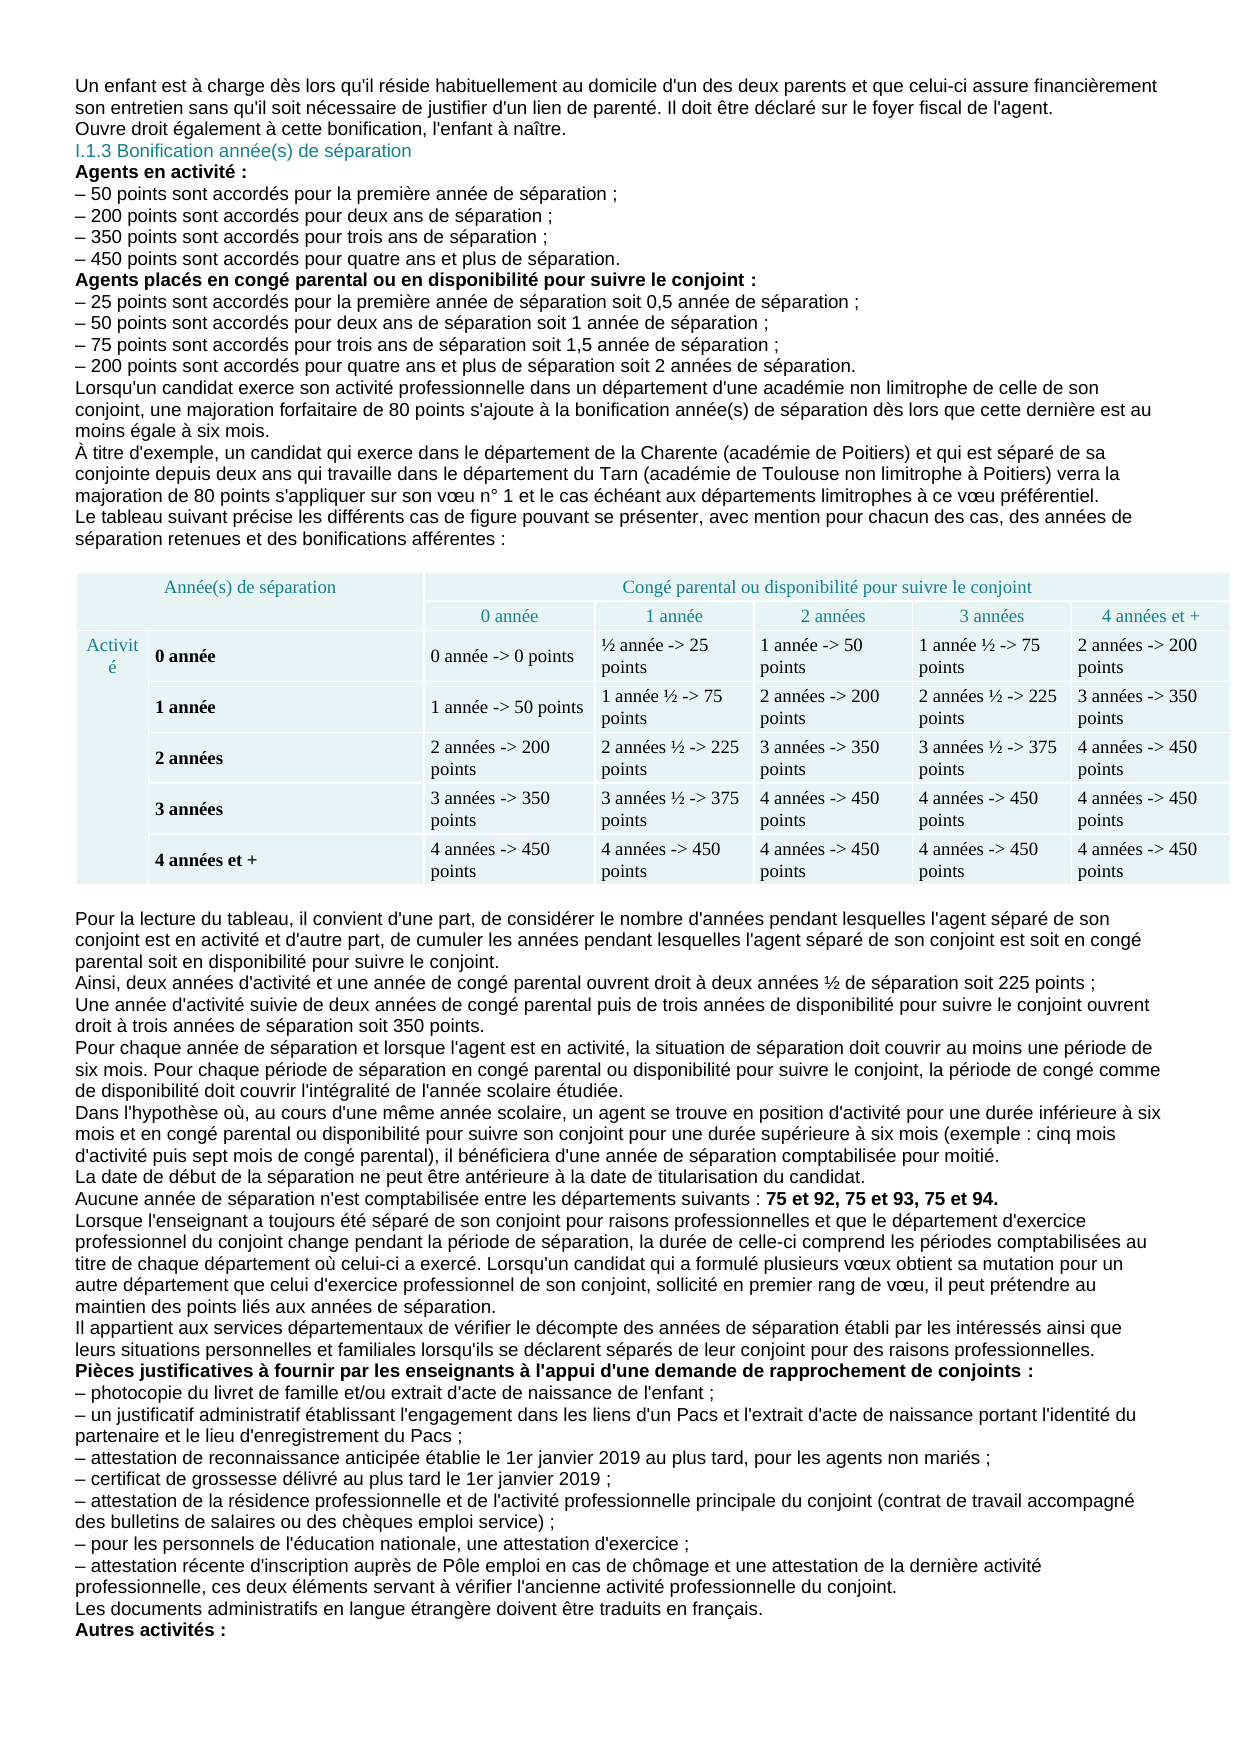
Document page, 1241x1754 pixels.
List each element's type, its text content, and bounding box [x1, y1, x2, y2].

text Agents placés en congé parental ou en disponibilité pour suivre le conjoint : [75, 269, 1165, 291]
text Les documents administratifs en langue étrangère doivent être traduits en français. [75, 1597, 1165, 1619]
text Ainsi, deux années d'activité et une année de congé parental ouvrent droit à deux années ½ de séparation soit 225 points ; [75, 972, 1165, 994]
table_cell 2 années ½ -> 225 points [596, 733, 753, 782]
text Lorsqu'un candidat exerce son activité professionnelle dans un département d'une académie non limitrophe de celle de son conjoint, une majoration forfaitaire de 80 points s'ajoute à la bonification année(s) de séparation dès lors que cette dernière est au moins égale à six mois. [75, 377, 1165, 442]
table_cell 1 année ½ -> 75 points [596, 682, 753, 732]
table_cell 4 années -> 450 points [755, 835, 912, 884]
table_cell 3 années -> 350 points [425, 784, 594, 833]
text – un justificatif administratif établissant l'engagement dans les liens d'un Pacs et l'extrait d'acte de naissance portant l'identité du partenaire et le lieu d'enregistrement du Pacs ; [75, 1403, 1165, 1447]
table_cell 3 années -> 350 points [755, 733, 912, 782]
table_cell 3 années ½ -> 375 points [596, 784, 753, 833]
table_cell 1 année -> 50 points [755, 631, 912, 681]
table_cell 4 années -> 450 points [1072, 784, 1230, 833]
table_cell 0 année [425, 602, 594, 630]
text Dans l'hypothèse où, au cours d'une même année scolaire, un agent se trouve en position d'activité pour une durée inférieure à six mois et en congé parental ou disponibilité pour suivre son conjoint pour une durée supérieure à six mois (exemple : cinq mois d'activité puis sept mois de congé parental), il bénéficiera d'une année de séparation comptabilisée pour moitié. [75, 1102, 1165, 1166]
table_cell 4 années -> 450 points [425, 835, 594, 884]
table_cell 2 années -> 200 points [425, 733, 594, 782]
text – 50 points sont accordés pour deux ans de séparation soit 1 année de séparation ; [75, 312, 1165, 334]
table_cell 2 années -> 200 points [755, 682, 912, 732]
text – attestation de reconnaissance anticipée établie le 1er janvier 2019 au plus tard, pour les agents non mariés ; [75, 1447, 1165, 1468]
text I.1.3 Bonification année(s) de séparation [75, 140, 1165, 161]
table_cell 1 année [596, 602, 753, 630]
text Un enfant est à charge dès lors qu'il réside habituellement au domicile d'un des deux parents et que celui-ci assure financièrement son entretien sans qu'il soit nécessaire de justifier d'un lien de parenté. Il doit être déclaré sur le foyer fiscal de l'agent. [75, 75, 1165, 118]
table_cell 2 années [755, 602, 912, 630]
text – 450 points sont accordés pour quatre ans et plus de séparation. [75, 247, 1165, 269]
text – 50 points sont accordés pour la première année de séparation ; [75, 183, 1165, 204]
text À titre d'exemple, un candidat qui exerce dans le département de la Charente (académie de Poitiers) et qui est séparé de sa conjointe depuis deux ans qui travaille dans le département du Tarn (académie de Toulouse non limitrophe à Poitiers) verra la majoration de 80 points s'appliquer sur son vœu n° 1 et le cas échéant aux départements limitrophes à ce vœu préférentiel. [75, 442, 1165, 506]
text Lorsque l'enseignant a toujours été séparé de son conjoint pour raisons professionnelles et que le département d'exercice professionnel du conjoint change pendant la période de séparation, la durée de celle-ci comprend les périodes comptabilisées au titre de chaque département où celui-ci a exercé. Lorsqu'un candidat qui a formulé plusieurs vœux obtient sa mutation pour un autre département que celui d'exercice professionnel de son conjoint, sollicité en premier rang de vœu, il peut prétendre au maintien des points liés aux années de séparation. [75, 1209, 1165, 1317]
text – 200 points sont accordés pour deux ans de séparation ; [75, 204, 1165, 226]
text Il appartient aux services départementaux de vérifier le décompte des années de séparation établi par les intéressés ainsi que leurs situations personnelles et familiales lorsqu'ils se déclarent séparés de leur conjoint pour des raisons professionnelles. [75, 1317, 1165, 1360]
table_cell 1 année -> 50 points [425, 682, 594, 732]
table_cell 4 années et + [1072, 602, 1230, 630]
table_cell 2 années ½ -> 225 points [913, 682, 1071, 732]
table_cell 3 années [913, 602, 1071, 630]
table_cell Activité [77, 631, 148, 884]
table_cell 1 année ½ -> 75 points [913, 631, 1071, 681]
table_cell 4 années -> 450 points [1072, 733, 1230, 782]
table_header Congé parental ou disponibilité pour suivre le conjoint [425, 573, 1230, 600]
text – pour les personnels de l'éducation nationale, une attestation d'exercice ; [75, 1533, 1165, 1554]
table_cell 4 années -> 450 points [755, 784, 912, 833]
text – 25 points sont accordés pour la première année de séparation soit 0,5 année de séparation ; [75, 291, 1165, 312]
table_cell 3 années ½ -> 375 points [913, 733, 1071, 782]
text Autres activités : [75, 1619, 1165, 1641]
text Pièces justificatives à fournir par les enseignants à l'appui d'une demande de rapprochement de conjoints : [75, 1360, 1165, 1382]
text La date de début de la séparation ne peut être antérieure à la date de titularisation du candidat. [75, 1166, 1165, 1188]
table_cell 0 année -> 0 points [425, 631, 594, 681]
text Ouvre droit également à cette bonification, l'enfant à naître. [75, 118, 1165, 140]
text – 200 points sont accordés pour quatre ans et plus de séparation soit 2 années de séparation. [75, 355, 1165, 377]
table_cell 4 années -> 450 points [913, 835, 1071, 884]
text Agents en activité : [75, 161, 1165, 183]
table_cell 4 années et + [149, 835, 423, 884]
text – certificat de grossesse délivré au plus tard le 1er janvier 2019 ; [75, 1468, 1165, 1490]
table_cell 1 année [149, 682, 423, 732]
text – attestation de la résidence professionnelle et de l'activité professionnelle principale du conjoint (contrat de travail accompagné des bulletins de salaires ou des chèques emploi service) ; [75, 1490, 1165, 1533]
text Une année d'activité suivie de deux années de congé parental puis de trois années de disponibilité pour suivre le conjoint ouvrent droit à trois années de séparation soit 350 points. [75, 994, 1165, 1037]
text – photocopie du livret de famille et/ou extrait d'acte de naissance de l'enfant ; [75, 1382, 1165, 1403]
table_header Année(s) de séparation [77, 573, 423, 630]
table_cell 0 année [149, 631, 423, 681]
text Pour la lecture du tableau, il convient d'une part, de considérer le nombre d'années pendant lesquelles l'agent séparé de son conjoint est en activité et d'autre part, de cumuler les années pendant lesquelles l'agent séparé de son conjoint est soit en congé parental soit en disponibilité pour suivre le conjoint. [75, 907, 1165, 972]
text – attestation récente d'inscription auprès de Pôle emploi en cas de chômage et une attestation de la dernière activité professionnelle, ces deux éléments servant à vérifier l'ancienne activité professionnelle du conjoint. [75, 1554, 1165, 1597]
table_cell 4 années -> 450 points [596, 835, 753, 884]
text – 75 points sont accordés pour trois ans de séparation soit 1,5 année de séparation ; [75, 334, 1165, 355]
text Aucune année de séparation n'est comptabilisée entre les départements suivants : 75 et 92, 75 et 93, 75 et 94. [75, 1188, 1165, 1209]
table_cell ½ année -> 25 points [596, 631, 753, 681]
text Pour chaque année de séparation et lorsque l'agent est en activité, la situation de séparation doit couvrir au moins une période de six mois. Pour chaque période de séparation en congé parental ou disponibilité pour suivre le conjoint, la période de congé comme de disponibilité doit couvrir l'intégralité de l'année scolaire étudiée. [75, 1037, 1165, 1102]
text – 350 points sont accordés pour trois ans de séparation ; [75, 226, 1165, 247]
table_cell 2 années [149, 733, 423, 782]
table_cell 2 années -> 200 points [1072, 631, 1230, 681]
table_cell 3 années -> 350 points [1072, 682, 1230, 732]
table_cell 3 années [149, 784, 423, 833]
text Le tableau suivant précise les différents cas de figure pouvant se présenter, avec mention pour chacun des cas, des années de séparation retenues et des bonifications afférentes : [75, 506, 1165, 549]
table_cell 4 années -> 450 points [1072, 835, 1230, 884]
table_cell 4 années -> 450 points [913, 784, 1071, 833]
